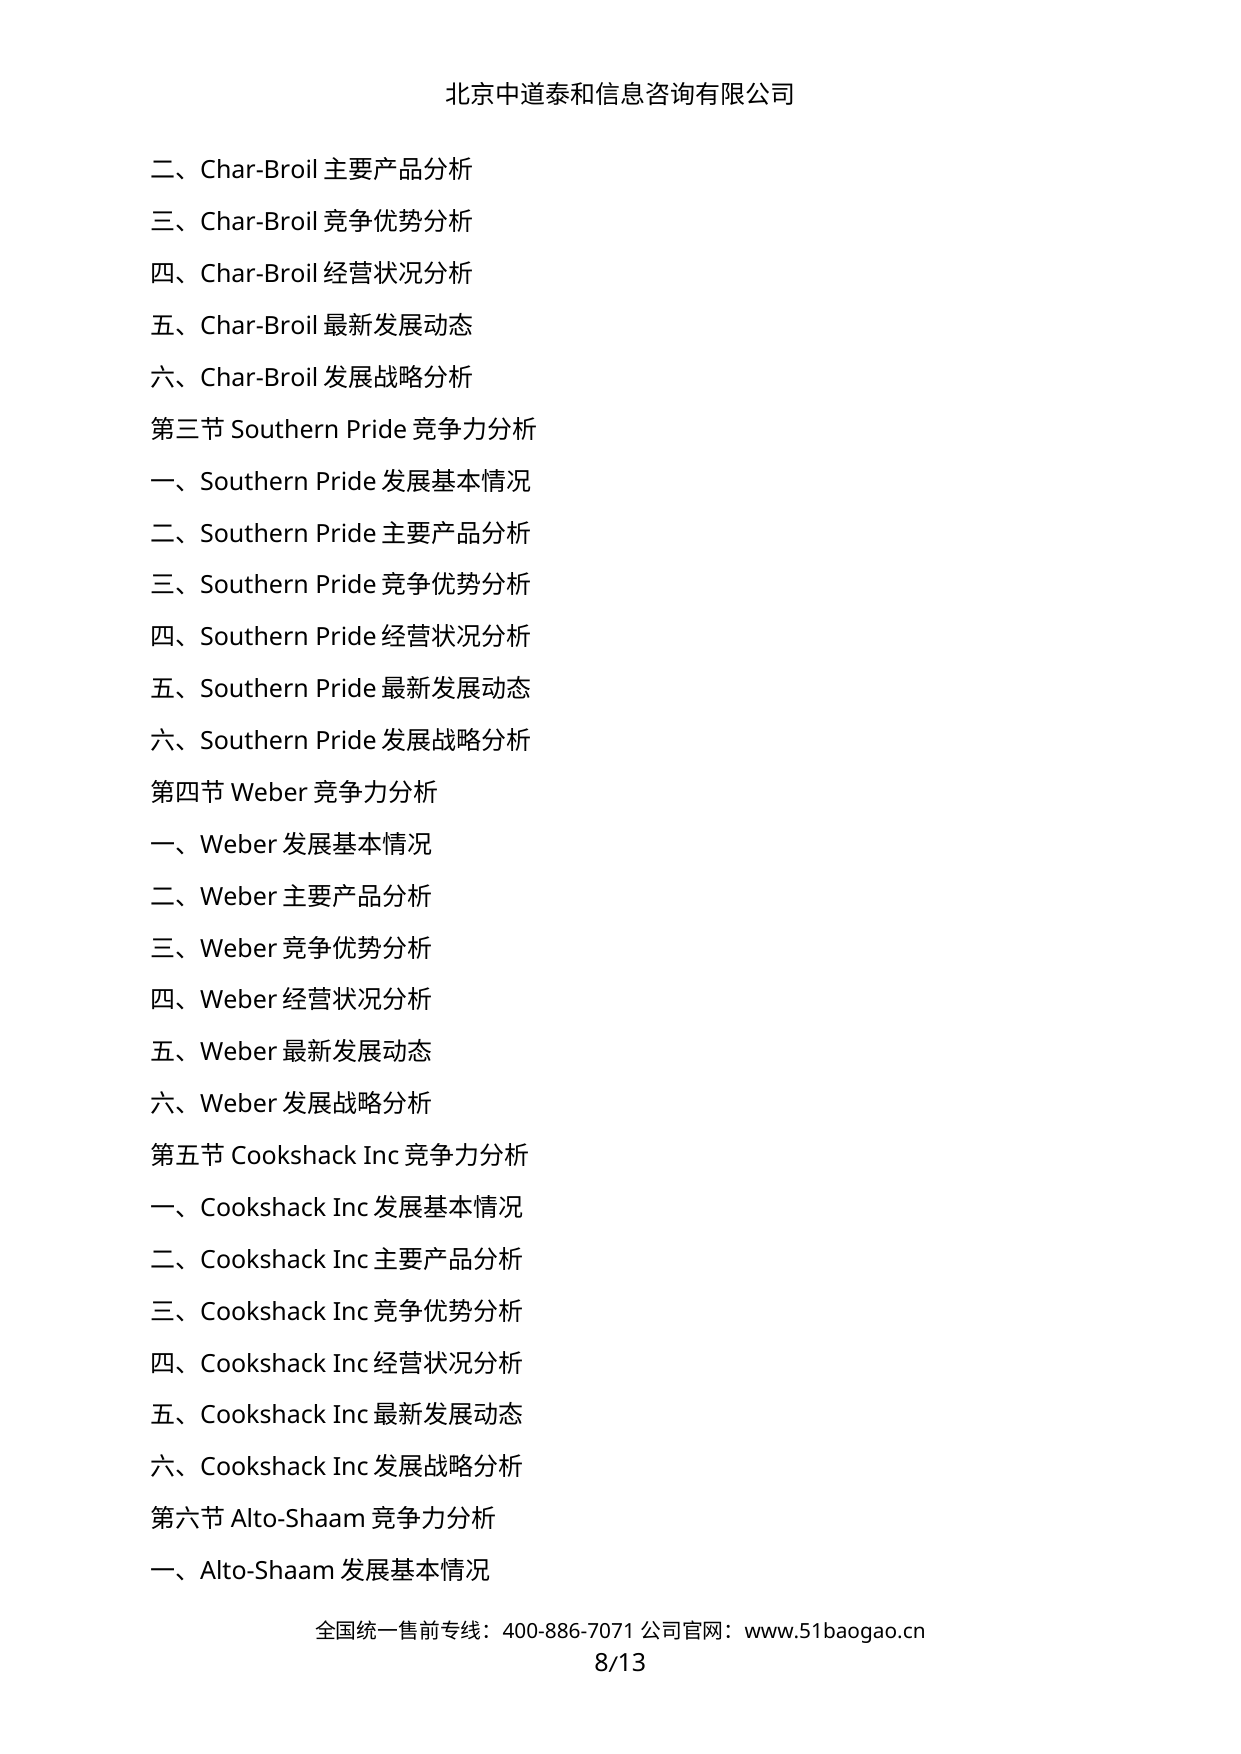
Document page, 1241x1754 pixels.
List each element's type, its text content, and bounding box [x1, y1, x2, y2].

text 四、Cookshack Inc经营状况分析 [150, 1343, 1090, 1379]
text 第四节 Weber竞争力分析 [150, 772, 1090, 809]
text 一、Alto-Shaam发展基本情况 [150, 1551, 1090, 1587]
text 二、Southern Pride主要产品分析 [150, 513, 1090, 549]
text 二、Cookshack Inc主要产品分析 [150, 1239, 1090, 1276]
text 六、Char-Broil发展战略分析 [150, 357, 1090, 394]
text 五、Southern Pride最新发展动态 [150, 669, 1090, 705]
text 三、Southern Pride竞争优势分析 [150, 565, 1090, 601]
text 一、Cookshack Inc发展基本情况 [150, 1187, 1090, 1224]
text 二、Char-Broil主要产品分析 [150, 150, 1090, 186]
text 三、Cookshack Inc竞争优势分析 [150, 1291, 1090, 1327]
text 一、Weber发展基本情况 [150, 824, 1090, 861]
text 四、Southern Pride经营状况分析 [150, 617, 1090, 653]
text 四、Weber经营状况分析 [150, 980, 1090, 1016]
text 一、Southern Pride发展基本情况 [150, 461, 1090, 497]
text 五、Cookshack Inc最新发展动态 [150, 1395, 1090, 1431]
text 四、Char-Broil经营状况分析 [150, 254, 1090, 290]
text 三、Char-Broil竞争优势分析 [150, 202, 1090, 238]
text 六、Cookshack Inc发展战略分析 [150, 1447, 1090, 1483]
text 第六节 Alto-Shaam竞争力分析 [150, 1499, 1090, 1535]
text 二、Weber主要产品分析 [150, 876, 1090, 912]
text 五、Char-Broil最新发展动态 [150, 306, 1090, 342]
text 三、Weber竞争优势分析 [150, 928, 1090, 964]
text 五、Weber最新发展动态 [150, 1032, 1090, 1068]
text 六、Southern Pride发展战略分析 [150, 721, 1090, 757]
text 第三节 Southern Pride竞争力分析 [150, 409, 1090, 446]
text 第五节 Cookshack Inc竞争力分析 [150, 1136, 1090, 1172]
text 六、Weber发展战略分析 [150, 1084, 1090, 1120]
